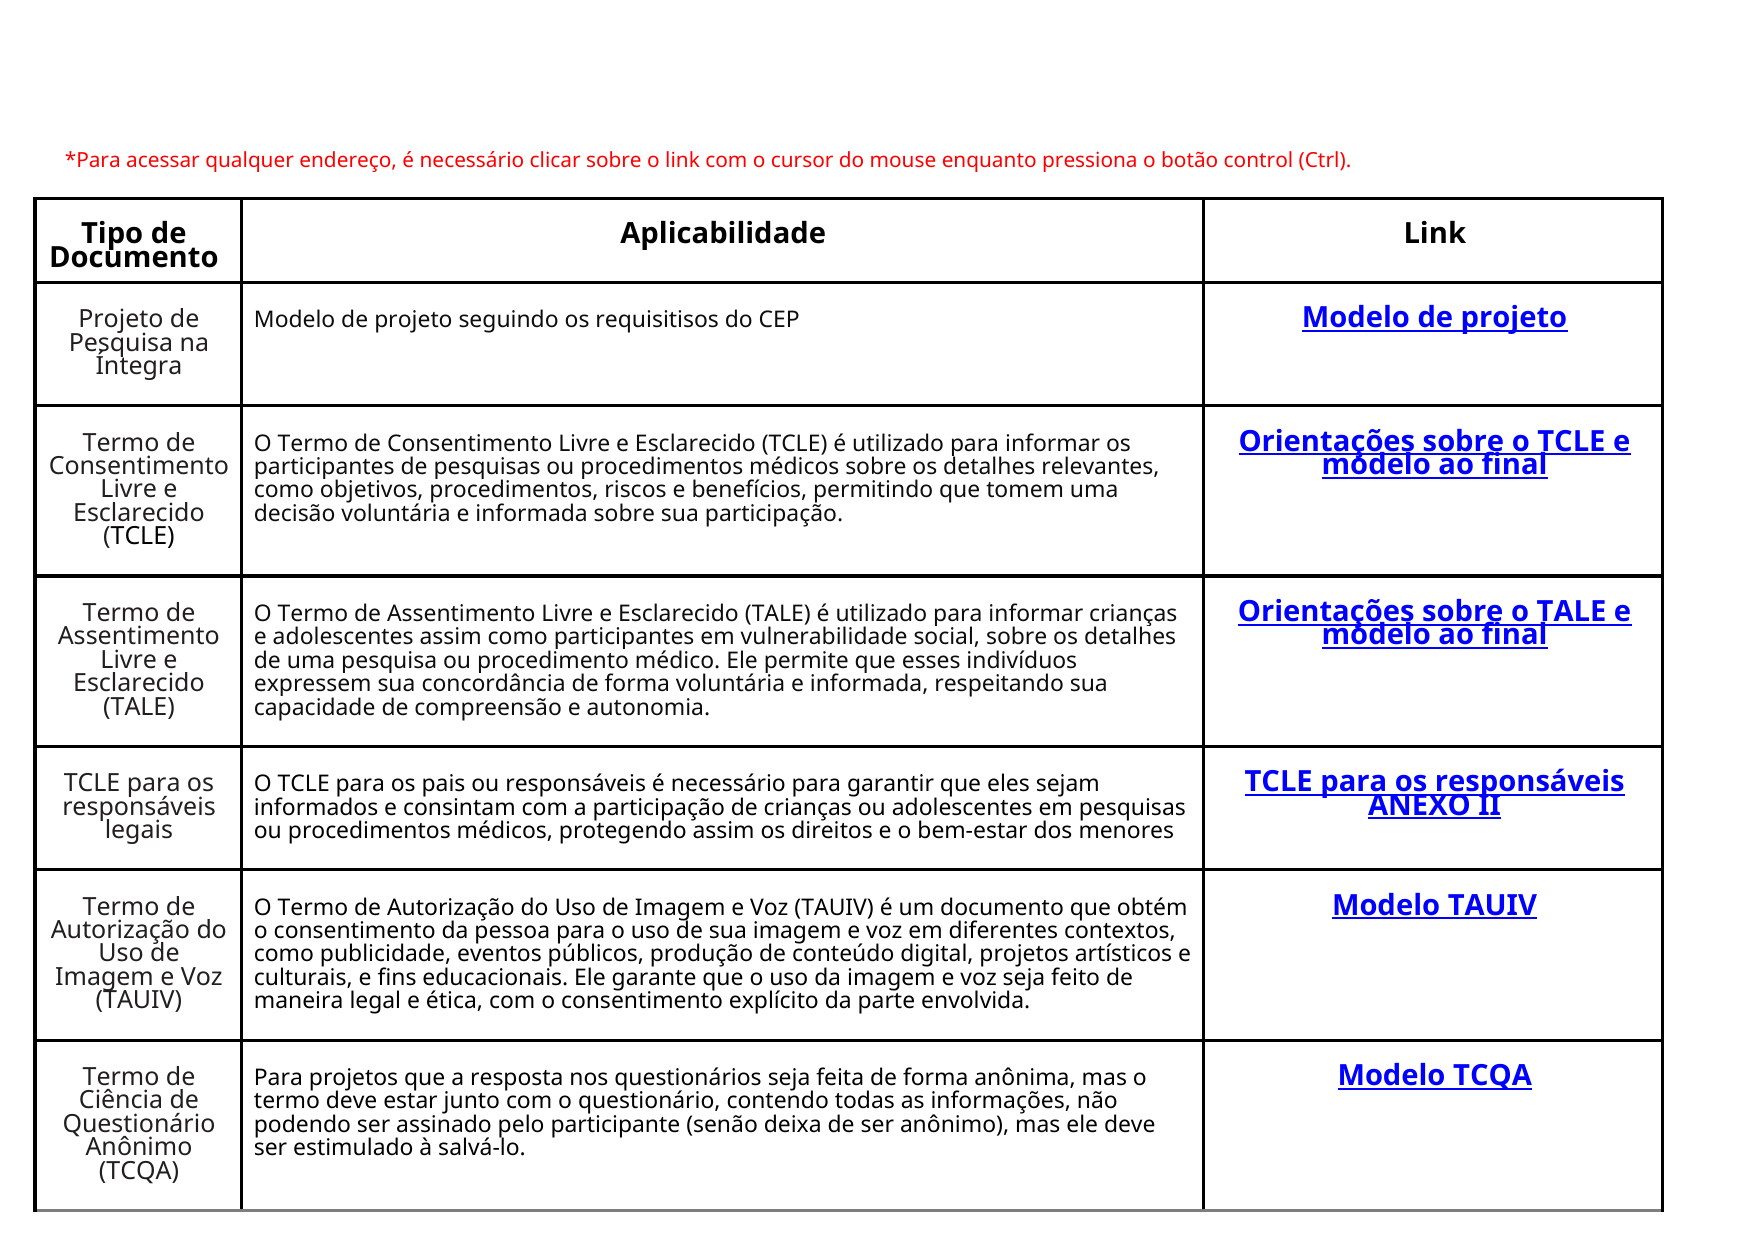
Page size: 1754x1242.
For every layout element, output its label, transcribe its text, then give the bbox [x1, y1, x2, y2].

table_header Aplicabilidade [243, 200, 1202, 281]
table_cell Termo de Assentimento Livre e Esclarecido (TALE) [37, 578, 240, 745]
table_header Tipo de Documento [37, 200, 240, 281]
table_cell Termo de Autorização do Uso de Imagem e Voz (TAUIV) [37, 871, 240, 1038]
table_cell Orientações sobre o TALE e modelo ao final [1205, 578, 1661, 745]
table_cell O Termo de Consentimento Livre e Esclarecido (TCLE) é utilizado para informar os participantes de pesquisas ou procedimentos médicos sobre os detalhes relevantes, como objetivos, procedimentos, riscos e benefícios, permitindo que tomem uma decisão voluntária e informada sobre sua participação. [243, 407, 1202, 574]
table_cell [37, 1042, 240, 1209]
table_cell TCLE para os responsáveis legais [37, 748, 240, 868]
table_cell Modelo TCQA [1205, 1042, 1661, 1209]
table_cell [243, 1042, 1202, 1209]
table_cell Projeto de Pesquisa na Íntegra [37, 284, 240, 404]
table_cell TCLE para os responsáveis ANEXO II [1205, 748, 1661, 868]
table_cell Orientações sobre o TCLE e modelo ao final [1205, 407, 1661, 574]
table_cell O TCLE para os pais ou responsáveis é necessário para garantir que eles sejam informados e consintam com a participação de crianças ou adolescentes em pesquisas ou procedimentos médicos, protegendo assim os direitos e o bem-estar dos menores [243, 748, 1202, 868]
table_cell O Termo de Assentimento Livre e Esclarecido (TALE) é utilizado para informar crianças e adolescentes assim como participantes em vulnerabilidade social, sobre os detalhes de uma pesquisa ou procedimento médico. Ele permite que esses indivíduos expressem sua concordância de forma voluntária e informada, respeitando sua capacidade de compreensão e autonomia. [243, 578, 1202, 745]
table_cell Modelo TAUIV [1205, 871, 1661, 1038]
table_header Link [1205, 200, 1661, 281]
table_cell Termo de Consentimento Livre e Esclarecido (TCLE) [37, 407, 240, 574]
table_cell Modelo de projeto seguindo os requisitisos do CEP [243, 284, 1202, 404]
table_cell O Termo de Autorização do Uso de Imagem e Voz (TAUIV) é um documento que obtém o consentimento da pessoa para o uso de sua imagem e voz em diferentes contextos, como publicidade, eventos públicos, produção de conteúdo digital, projetos artísticos e culturais, e fins educacionais. Ele garante que o uso da imagem e voz seja feito de maneira legal e ética, com o consentimento explícito da parte envolvida. [243, 871, 1202, 1038]
table_cell Modelo de projeto [1205, 284, 1661, 404]
text *Para acessar qualquer endereço, é necessário clicar sobre o link com o cursor do mouse enquanto pressiona o botão control (Ctrl). [64, 145, 1671, 173]
